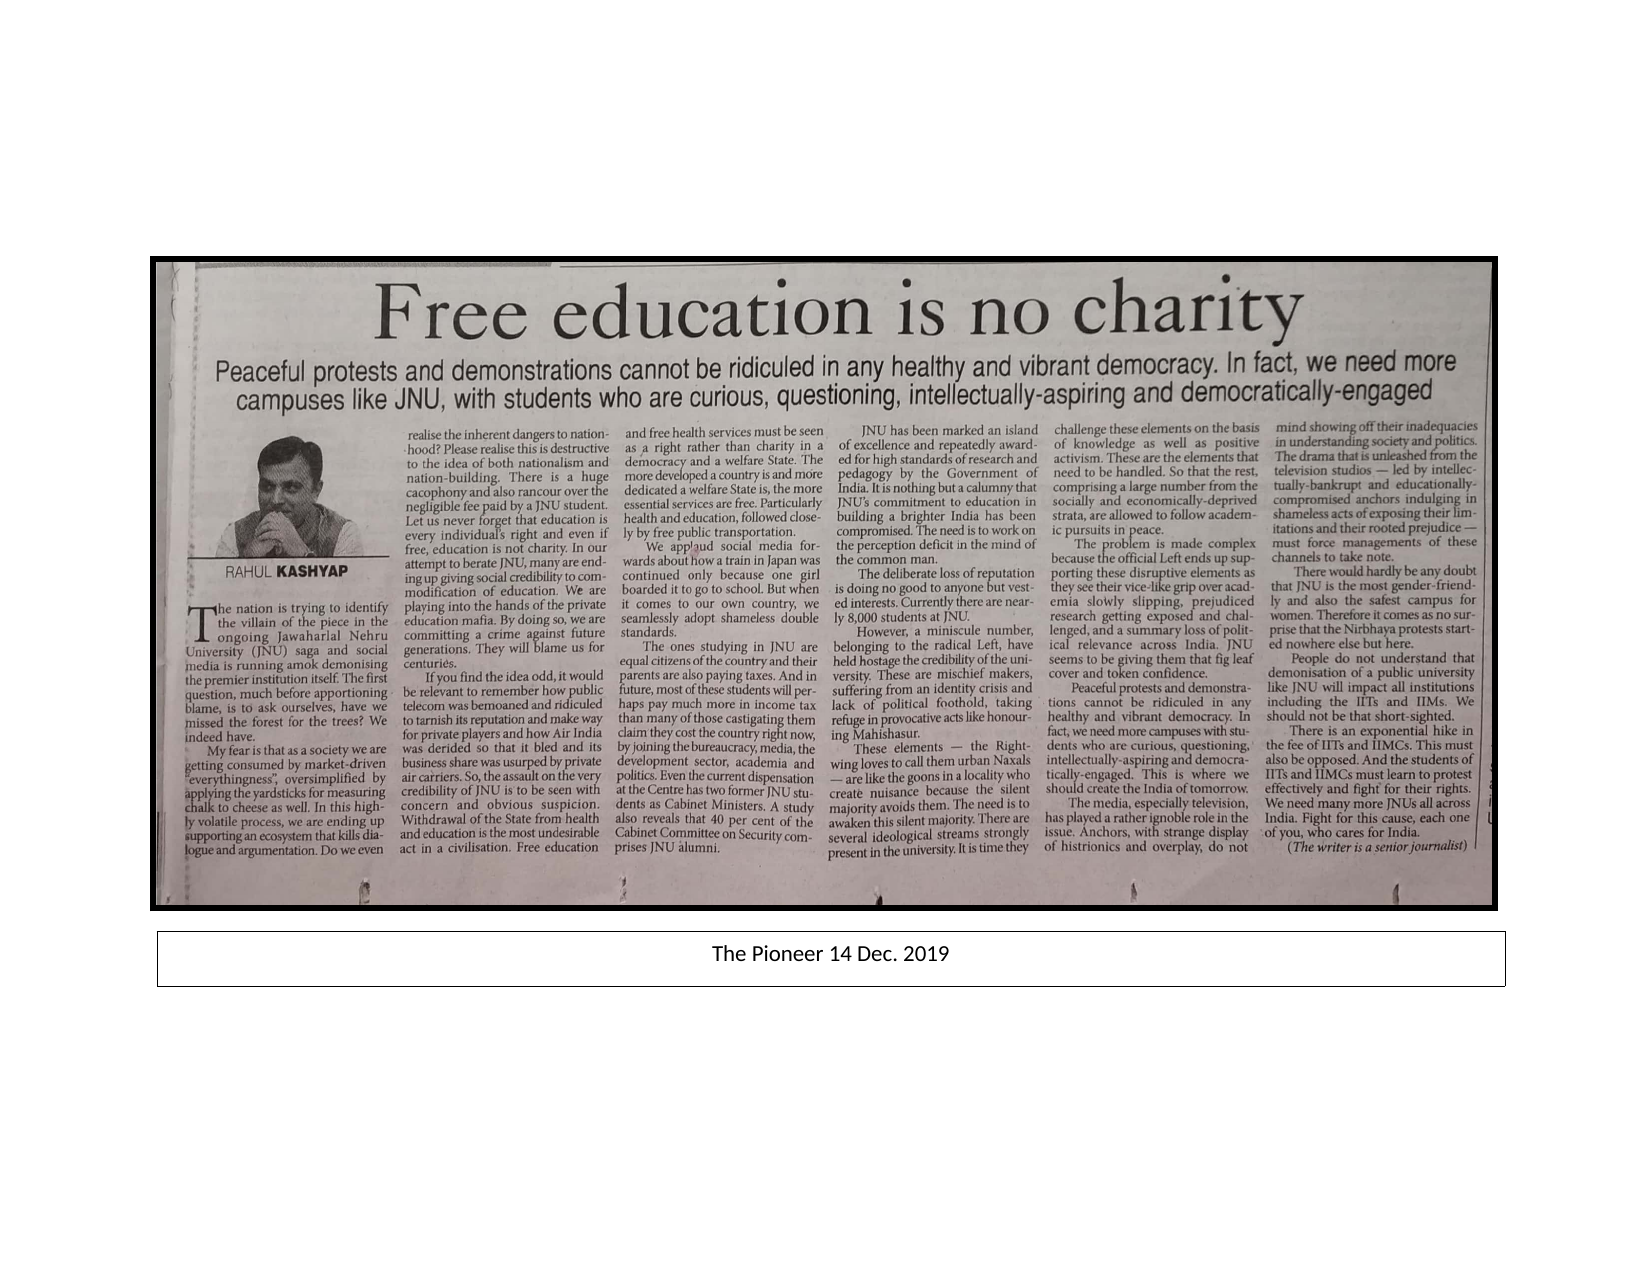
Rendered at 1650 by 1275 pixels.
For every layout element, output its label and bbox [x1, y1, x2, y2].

picture [156, 262, 1492, 905]
